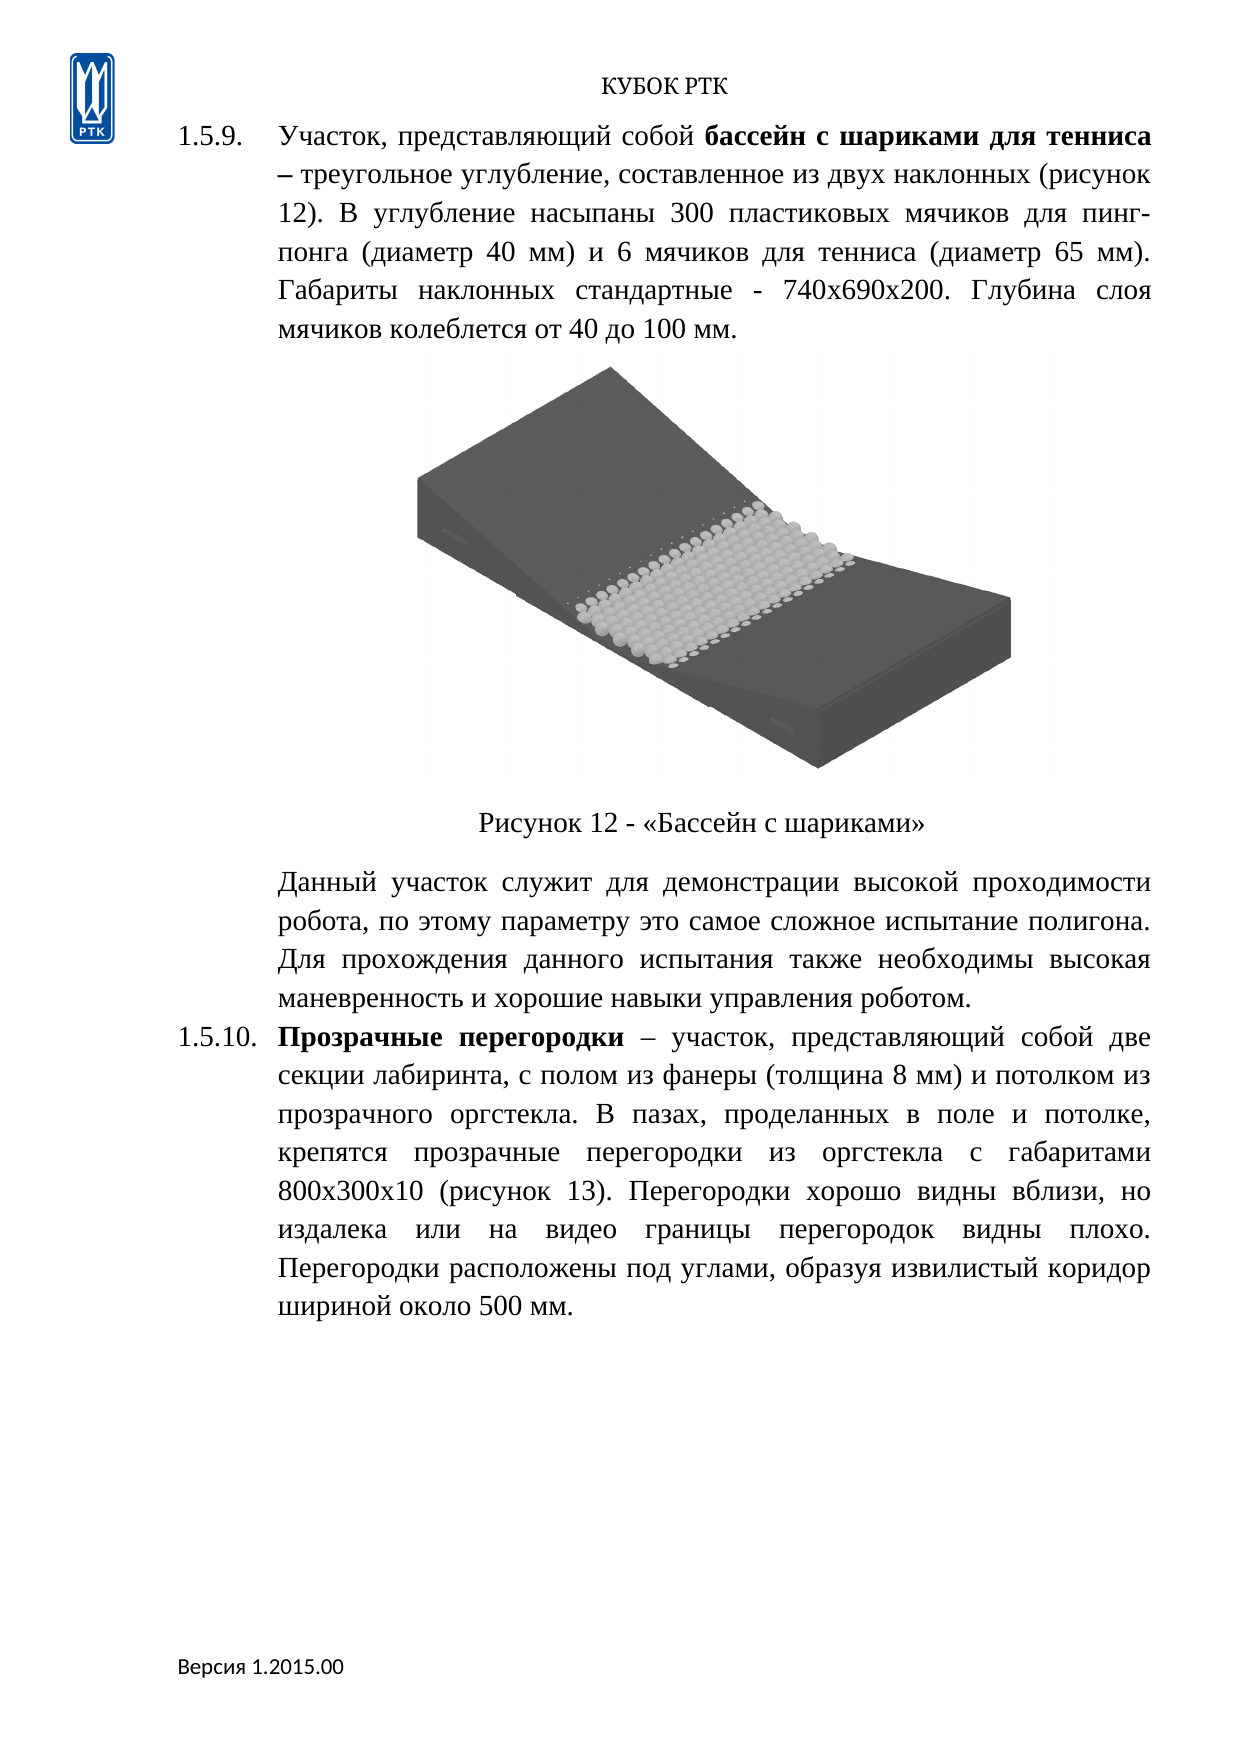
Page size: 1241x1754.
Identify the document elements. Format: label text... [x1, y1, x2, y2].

text Рисунок 12 - «Бассейн с шариками» [252, 805, 1152, 839]
list Участок, представляющий собой бассейн с шариками для тенниса – треугольное углубление, составленное из двух наклонных (рисунок 12). В углубление насыпаны 300 пластиковых мячиков для пинг-понга (диаметр 40 мм) и 6 мячиков для тенниса (диаметр 65 мм). Габариты наклонных стандартные - 740x690x200. Глубина слоя мячиков колеблется от 40 до 100 мм. [177, 118, 1152, 344]
list Данный участок служит для демонстрации высокой проходимости робота, по этому параметру это самое сложное испытание полигона. Для прохождения данного испытания также необходимы высокая маневренность и хорошие навыки управления роботом. [278, 864, 1152, 1014]
picture [360, 349, 1070, 781]
picture [70, 53, 115, 144]
list Прозрачные перегородки – участок, представляющий собой две секции лабиринта, с полом из фанеры (толщина 8 мм) и потолком из прозрачного оргстекла. В пазах, проделанных в поле и потолке, крепятся прозрачные перегородки из оргстекла с габаритами 800х300х10 (рисунок 13). Перегородки хорошо видны вблизи, но издалека или на видео границы перегородок видны плохо. Перегородки расположены под углами, образуя извилистый коридор шириной около 500 мм. [177, 1019, 1152, 1322]
